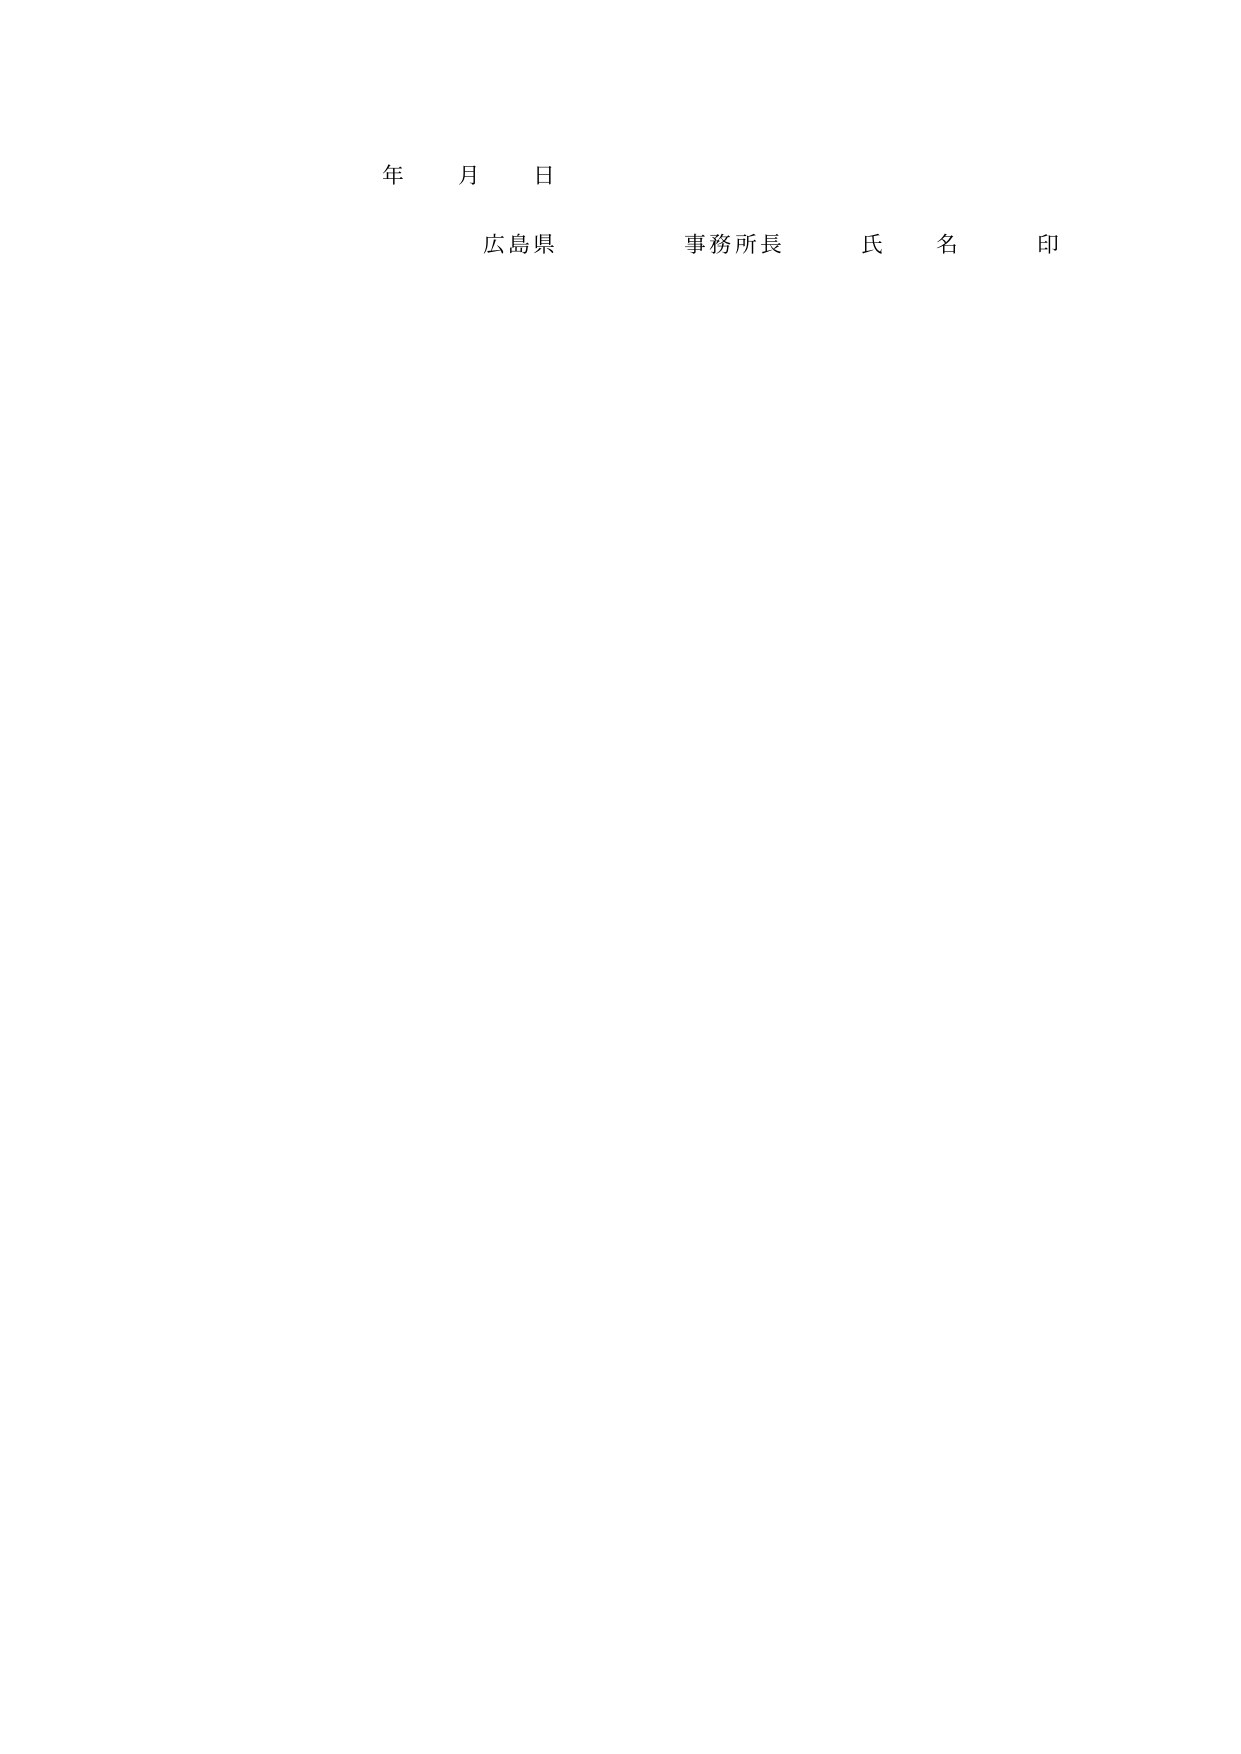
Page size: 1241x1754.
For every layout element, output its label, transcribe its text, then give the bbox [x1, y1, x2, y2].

text 年 月 日 [181, 156, 1088, 191]
text 広島県 事務所長 氏 名 印 [181, 226, 1088, 261]
